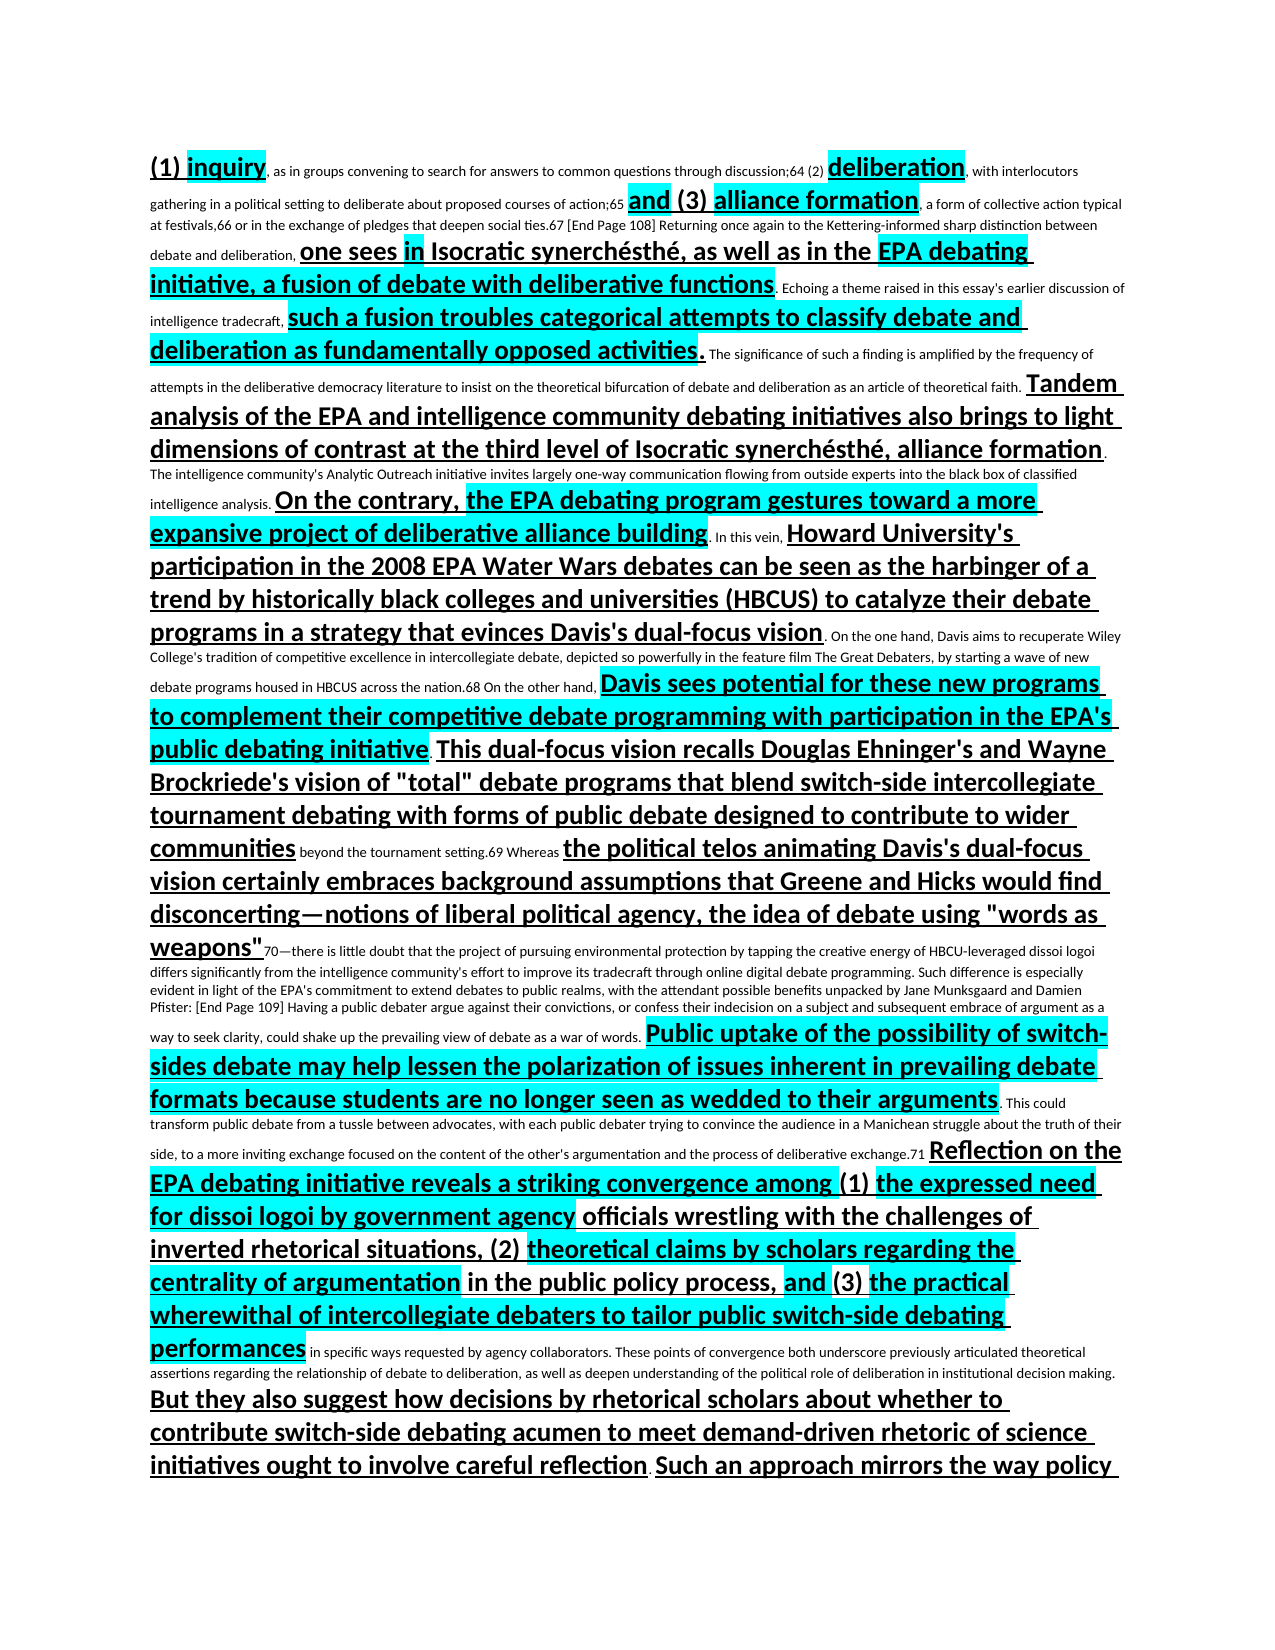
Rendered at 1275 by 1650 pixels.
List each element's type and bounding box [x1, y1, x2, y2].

text [150, 150, 1125, 1481]
